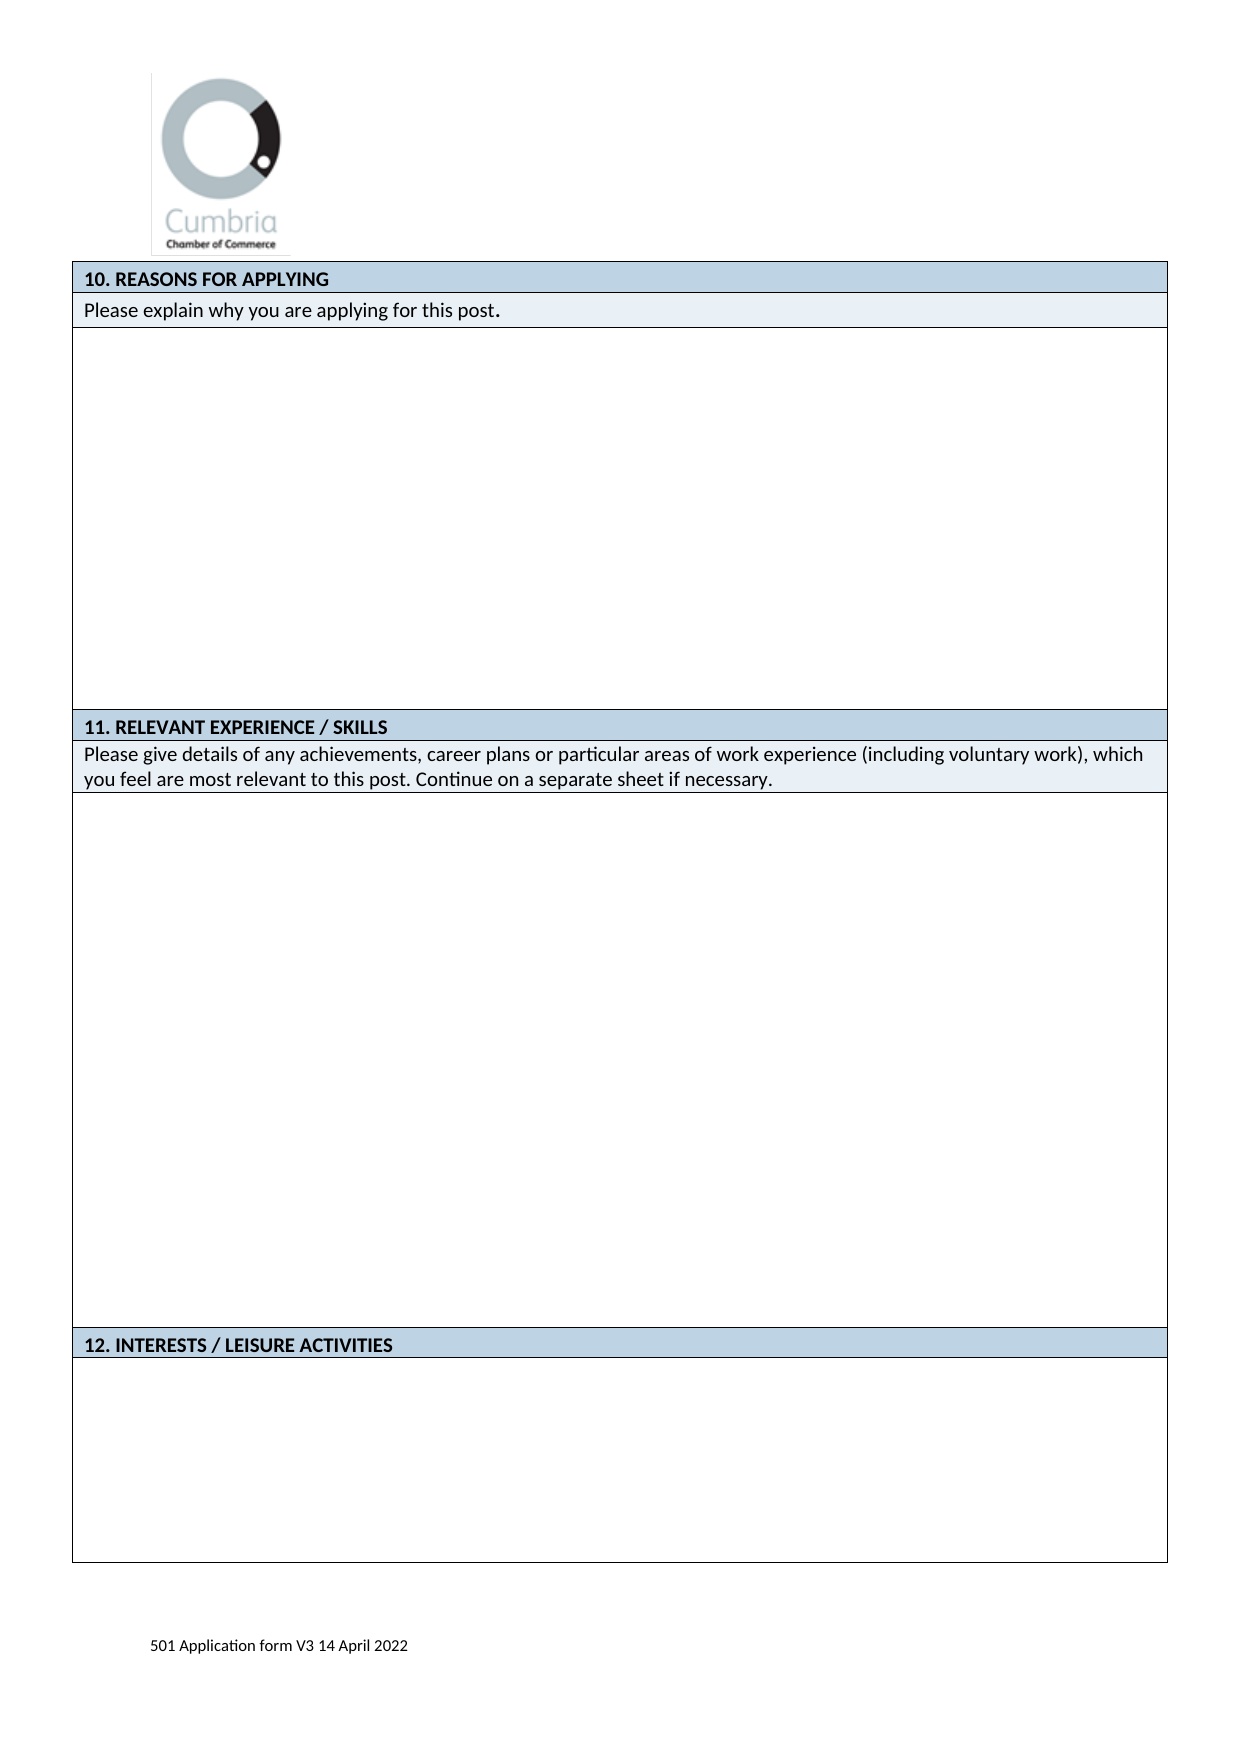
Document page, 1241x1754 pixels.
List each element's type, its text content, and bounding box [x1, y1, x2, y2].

table_cell [73, 1358, 1167, 1562]
table_cell 12. INTERESTS / LEISURE ACTIVITIES [73, 1328, 1167, 1357]
picture [150, 73, 291, 259]
table_cell Please explain why you are applying for this post. [73, 293, 1167, 327]
table_header 10. REASONS FOR APPLYING [73, 262, 1167, 292]
table_cell [73, 328, 1167, 709]
table_cell Please give details of any achievements, career plans or particular areas of work experience (including voluntary work), which you feel are most relevant to this post. Continue on a separate sheet if necessary. [73, 741, 1167, 792]
table_cell 11. RELEVANT EXPERIENCE / SKILLS [73, 710, 1167, 740]
table_cell [73, 793, 1167, 1327]
